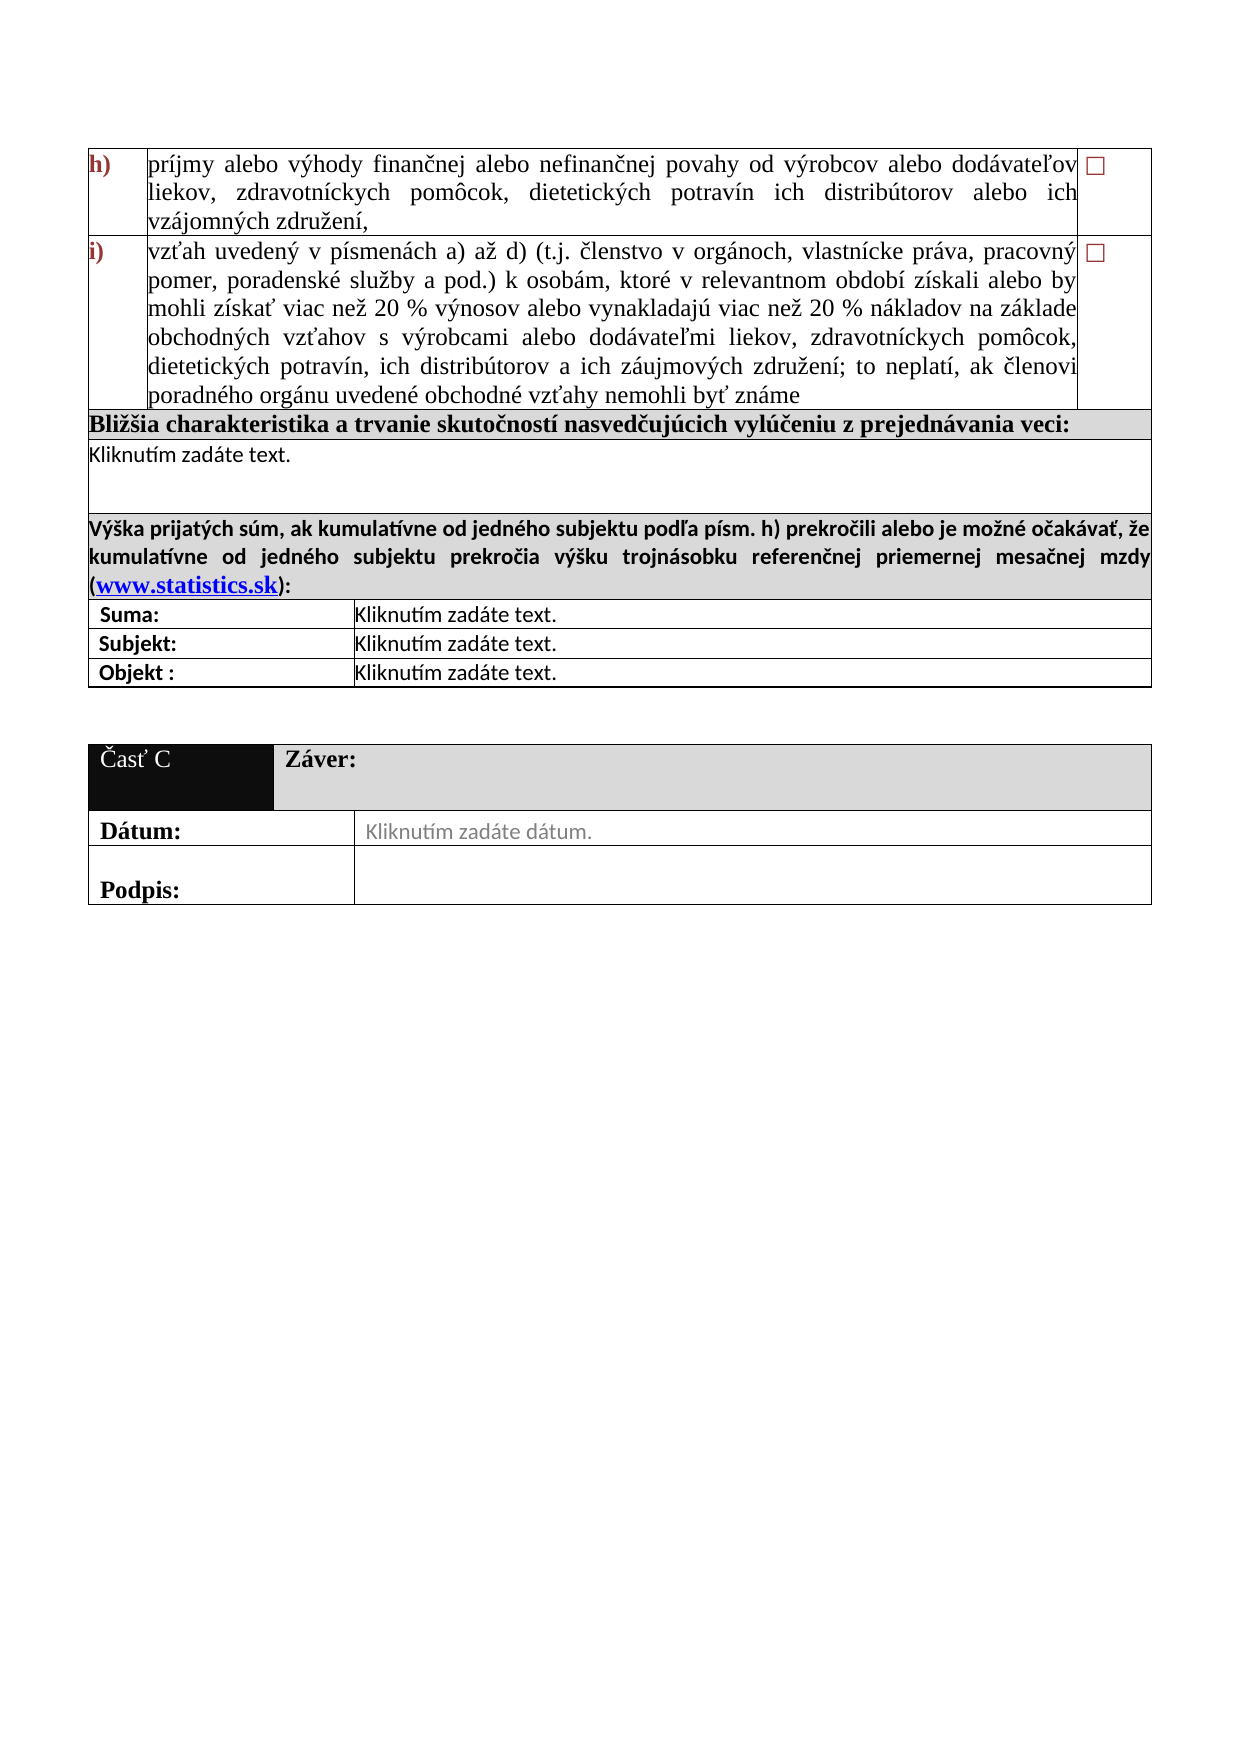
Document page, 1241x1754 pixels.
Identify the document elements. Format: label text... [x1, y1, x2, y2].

table_cell Objekt : [89, 659, 354, 686]
table_cell Suma: [89, 600, 354, 628]
table_cell Podpis: [89, 846, 354, 904]
table_header Záver: [274, 745, 1151, 810]
table_cell [1078, 236, 1151, 408]
table_cell príjmy alebo výhody finančnej alebo nefinančnej povahy od výrobcov alebo dodávateľov liekov, zdravotníckych pomôcok, dietetických potravín ich distribútorov alebo ich vzájomných združení, [148, 149, 1077, 235]
table_cell [1078, 149, 1151, 235]
table_cell Bližšia charakteristika a trvanie skutočností nasvedčujúcich vylúčeniu z prejednávania veci: [89, 410, 1151, 439]
table_cell i) [89, 236, 147, 408]
table_cell h) [89, 149, 147, 235]
table_cell [355, 846, 1151, 904]
table_header Časť C [89, 745, 273, 810]
table_cell Dátum: [89, 811, 354, 845]
table_cell vzťah uvedený v písmenách a) až d) (t.j. členstvo v orgánoch, vlastnícke práva, pracovný pomer, poradenské služby a pod.) k osobám, ktoré v relevantnom období získali alebo by mohli získať viac než 20 % výnosov alebo vynakladajú viac než 20 % nákladov na základe obchodných vzťahov s výrobcami alebo dodávateľmi liekov, zdravotníckych pomôcok, dietetických potravín, ich distribútorov a ich záujmových združení; to neplatí, ak členovi poradného orgánu uvedené obchodné vzťahy nemohli byť známe [148, 236, 1077, 408]
table_cell Subjekt: [89, 629, 354, 657]
table_cell Výška prijatých súm, ak kumulatívne od jedného subjektu podľa písm. h) prekročili alebo je možné očakávať, že kumulatívne od jedného subjektu prekročia výšku trojnásobku referenčnej priemernej mesačnej mzdy (www.statistics.sk): [89, 514, 1151, 599]
